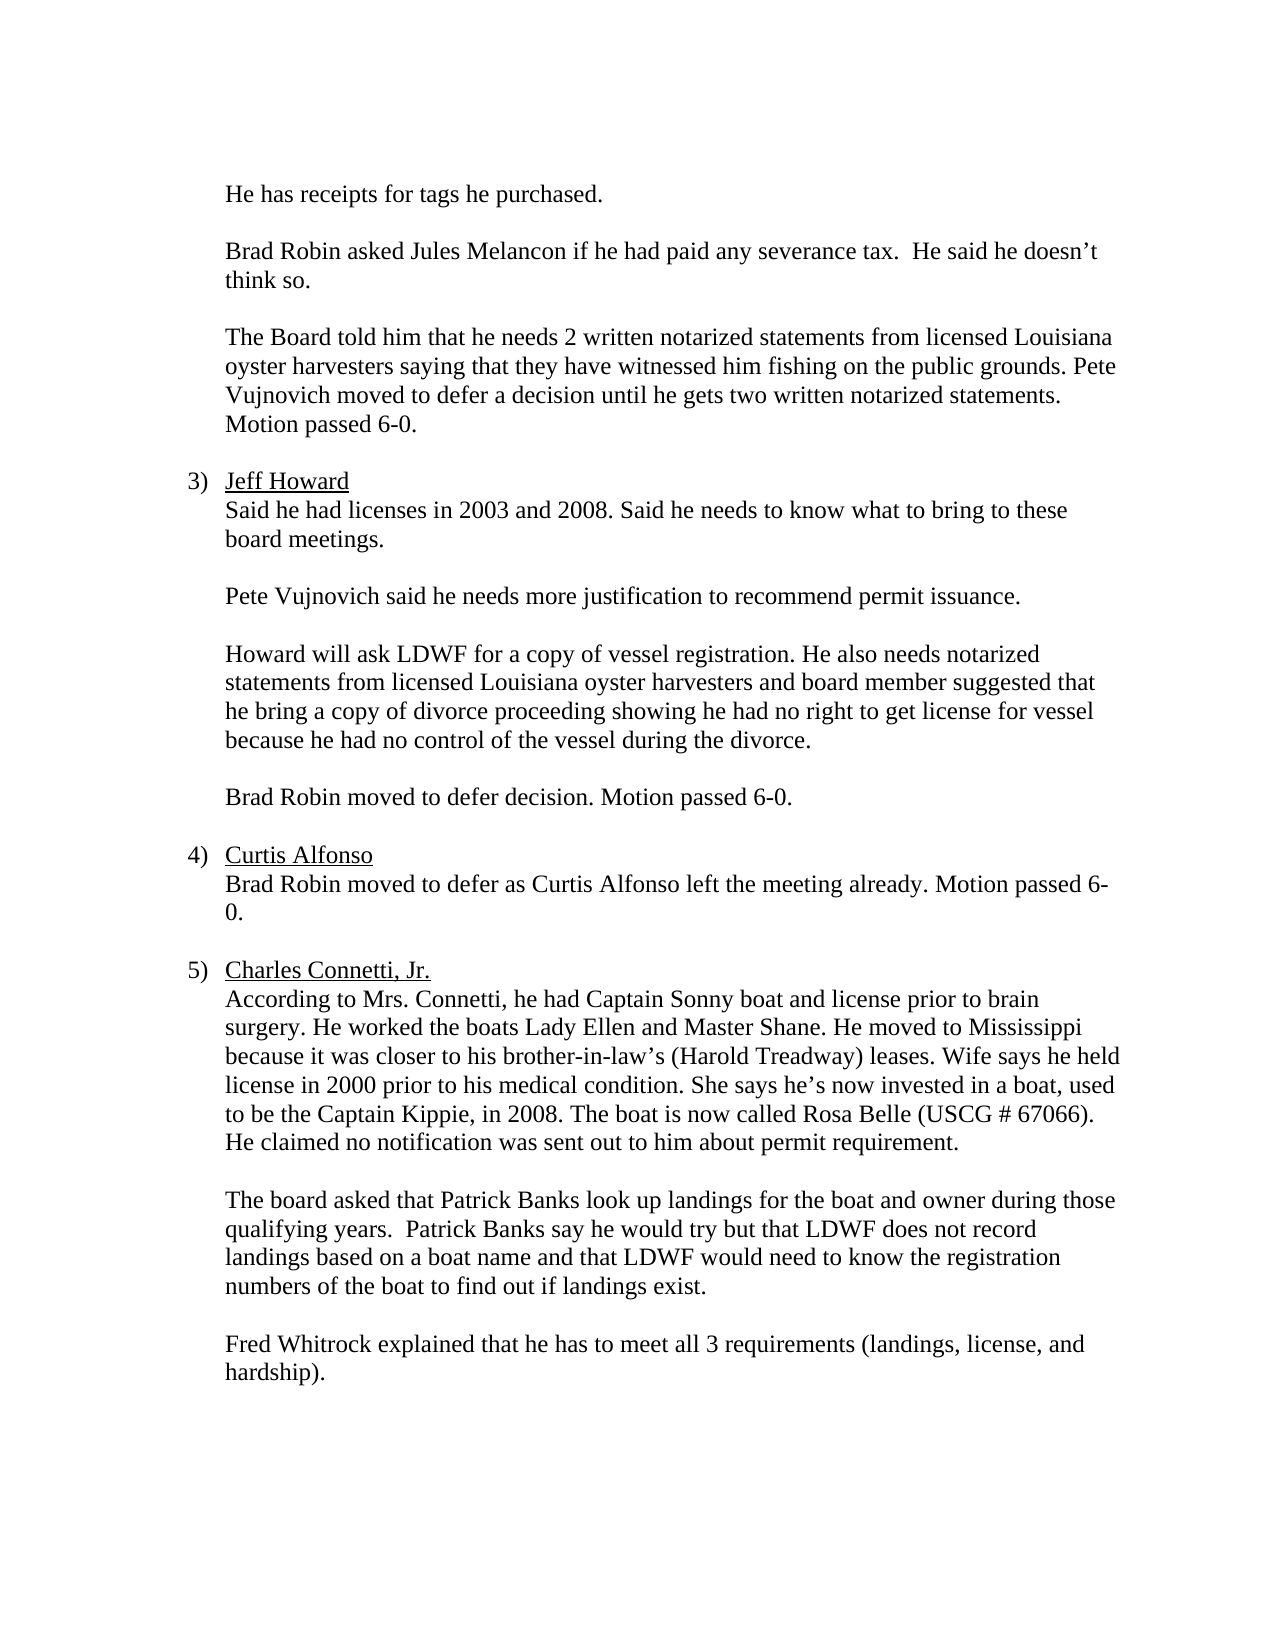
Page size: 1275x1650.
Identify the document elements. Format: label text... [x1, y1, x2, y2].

list Brad Robin asked Jules Melancon if he had paid any severance tax. He said he doesn’t think so. [225, 236, 1125, 294]
list He has receipts for tags he purchased. [225, 179, 1125, 207]
list Jeff Howard [187, 466, 1125, 495]
list The board asked that Patrick Banks look up landings for the boat and owner during those qualifying years. Patrick Banks say he would try but that LDWF does not record landings based on a boat name and that LDWF would need to know the registration numbers of the boat to find out if landings exist. [225, 1185, 1125, 1300]
list Charles Connetti, Jr. [187, 955, 1125, 984]
list Pete Vujnovich said he needs more justification to recommend permit issuance. [225, 581, 1125, 610]
list Curtis Alfonso [187, 840, 1125, 869]
list Howard will ask LDWF for a copy of vessel registration. He also needs notarized statements from licensed Louisiana oyster harvesters and board member suggested that he bring a copy of divorce proceeding showing he had no right to get license for vessel because he had no control of the vessel during the divorce. [225, 639, 1125, 754]
list Fred Whitrock explained that he has to meet all 3 requirements (landings, license, and hardship). [225, 1329, 1125, 1386]
list Said he had licenses in 2003 and 2008. Said he needs to know what to bring to these board meetings. [225, 495, 1125, 552]
list Brad Robin moved to defer as Curtis Alfonso left the meeting already. Motion passed 6-0. [225, 869, 1125, 926]
list The Board told him that he needs 2 written notarized statements from licensed Louisiana oyster harvesters saying that they have witnessed him fishing on the public grounds. Pete Vujnovich moved to defer a decision until he gets two written notarized statements. Motion passed 6-0. [225, 322, 1125, 437]
list According to Mrs. Connetti, he had Captain Sonny boat and license prior to brain surgery. He worked the boats Lady Ellen and Master Shane. He moved to Mississippi because it was closer to his brother-in-law’s (Harold Treadway) leases. Wife says he held license in 2000 prior to his medical condition. She says he’s now invested in a boat, used to be the Captain Kippie, in 2008. The boat is now called Rosa Belle (USCG # 67066). He claimed no notification was sent out to him about permit requirement. [225, 984, 1125, 1156]
list Brad Robin moved to defer decision. Motion passed 6-0. [225, 782, 1125, 811]
